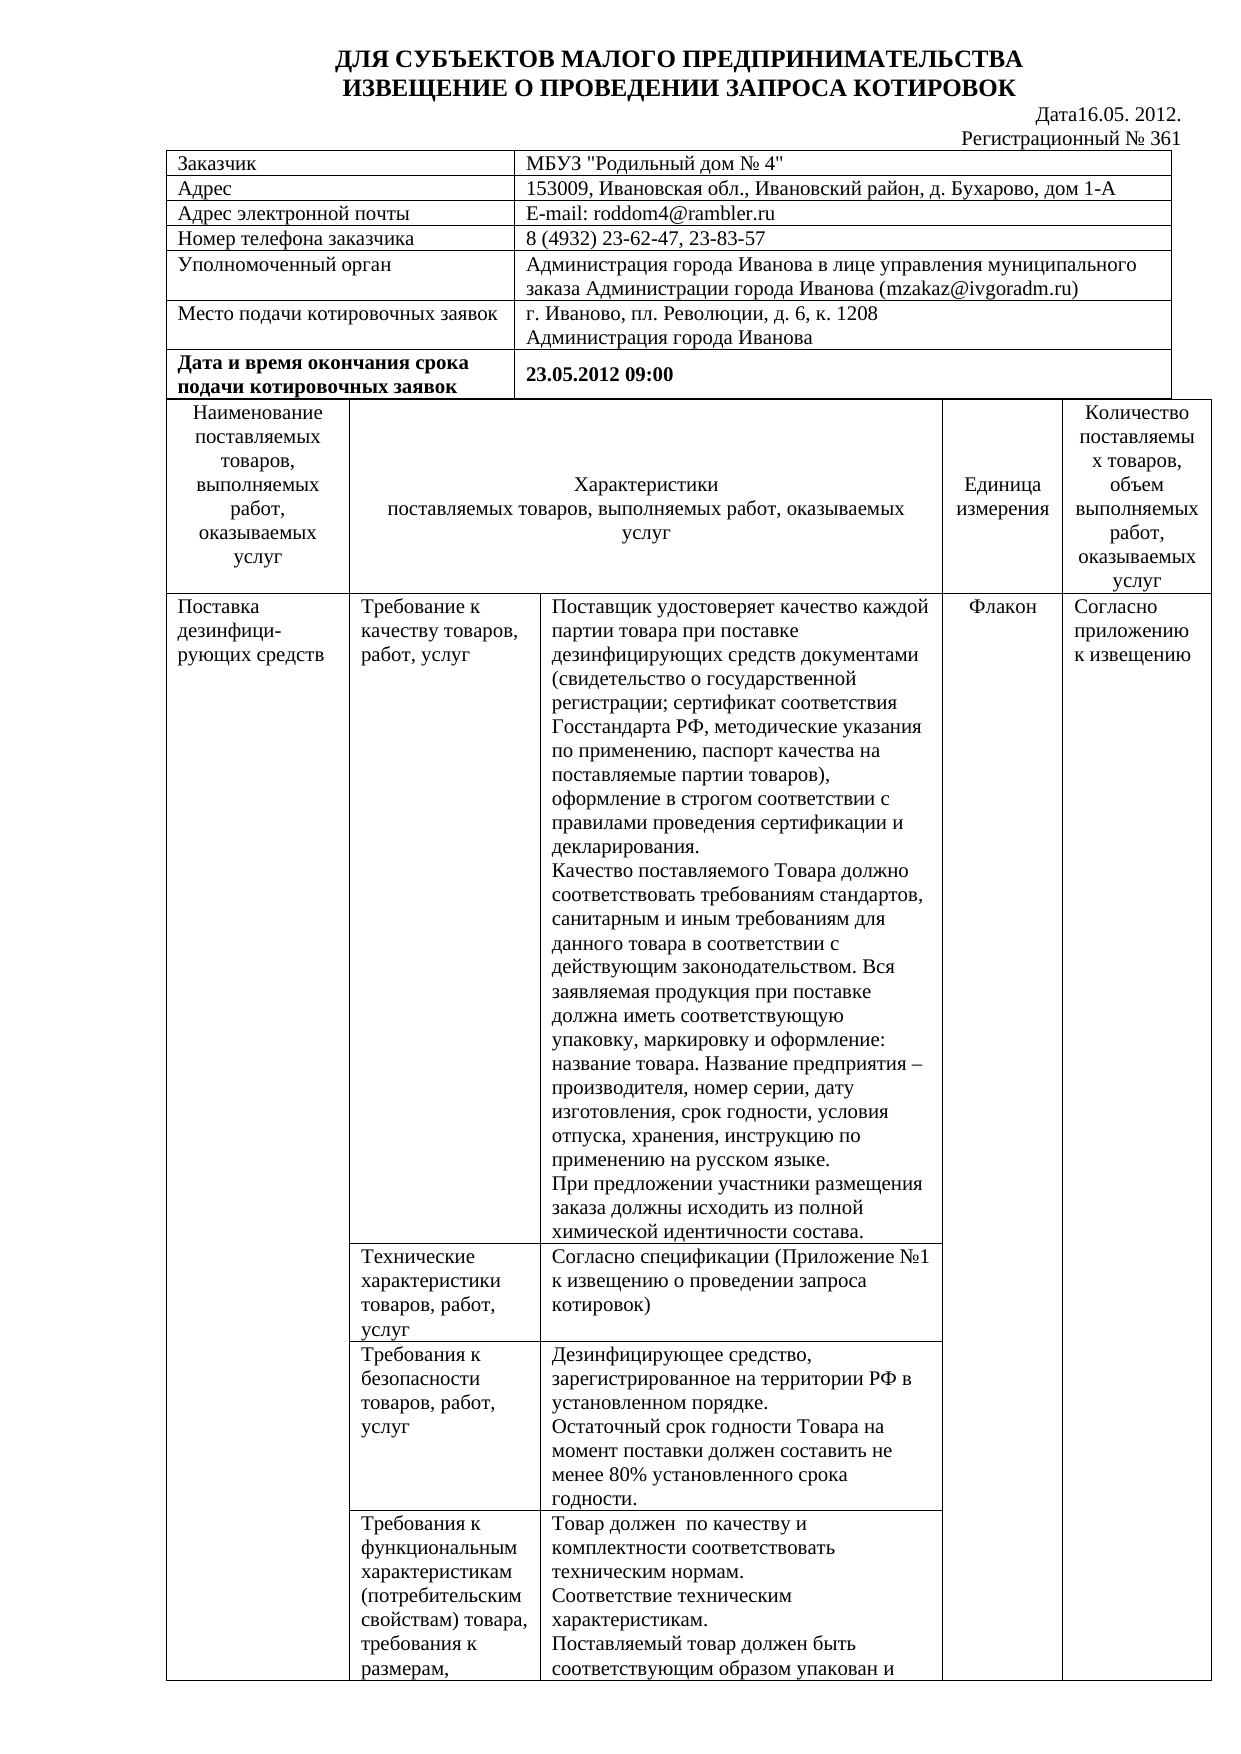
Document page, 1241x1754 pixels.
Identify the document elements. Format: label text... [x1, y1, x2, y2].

table_cell Дата и время окончания срока подачи котировочных заявок [167, 350, 514, 398]
table_header Количество поставляемых товаров, объем выполняемых работ, оказываемых услуг [1063, 400, 1211, 592]
table_cell 153009, Ивановская обл., Ивановский район, д. Бухарово, дом 1-А [515, 176, 1171, 200]
table_cell Требования к безопасности товаров, работ, услуг [350, 1342, 540, 1510]
table_cell Согласно спецификации (Приложение №1 к извещению о проведении запроса котировок) [541, 1244, 942, 1341]
table_cell Адрес электронной почты [167, 201, 514, 225]
table_cell Поставщик удостоверяет качество каждой партии товара при поставке дезинфицирующих средств документами (свидетельство о государственной регистрации; сертификат соответствия Госстандарта РФ, методические указания по применению, паспорт качества на поставляемые партии товаров), оформление в строгом соответствии с правилами проведения сертификации и декларирования. Качество поставляемого Товара должно соответствовать требованиям стандартов, санитарным и иным требованиям для данного товара в соответствии с действующим законодательством. Вся заявляемая продукция при поставке должна иметь соответствующую упаковку, маркировку и оформление: название товара. Название предприятия – производителя, номер серии, дату изготовления, срок годности, условия отпуска, хранения, инструкцию по применению на русском языке. При предложении участники размещения заказа должны исходить из полной химической идентичности состава. [541, 594, 942, 1243]
text ИЗВЕЩЕНИЕ О ПРОВЕДЕНИИ ЗАПРОСА КОТИРОВОК [177, 73, 1181, 102]
text ДЛЯ СУБЪЕКТОВ МАЛОГО ПРЕДПРИНИМАТЕЛЬСТВА [177, 44, 1181, 73]
table_cell Требование к качеству товаров, работ, услуг [350, 594, 540, 1243]
table_header Наименование поставляемых товаров, выполняемых работ, оказываемых услуг [167, 400, 349, 592]
table_header Заказчик [167, 151, 514, 175]
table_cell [541, 1511, 942, 1679]
table_header МБУЗ "Родильный дом № 4" [515, 151, 1171, 175]
table_cell Номер телефона заказчика [167, 226, 514, 250]
table_cell Дезинфицирующее средство, зарегистрированное на территории РФ в установленном порядке. Остаточный срок годности Товара на момент поставки должен составить не менее 80% установленного срока годности. [541, 1342, 942, 1510]
table_cell Администрация города Иванова в лице управления муниципального заказа Администрации города Иванова (mzakaz@ivgoradm.ru) [515, 251, 1171, 299]
table_cell Технические характеристики товаров, работ, услуг [350, 1244, 540, 1341]
text Регистрационный № 361 [177, 126, 1181, 150]
table_cell г. Иваново, пл. Революции, д. 6, к. 1208 Администрация города Иванова [515, 301, 1171, 349]
table_cell Уполномоченный орган [167, 251, 514, 299]
table_cell Согласно приложению к извещению [1063, 594, 1211, 1679]
table_cell 8 (4932) 23-62-47, 23-83-57 [515, 226, 1171, 250]
table_cell Место подачи котировочных заявок [167, 301, 514, 349]
table_header Единица измерения [943, 400, 1062, 592]
table_cell Поставка дезинфици-рующих средств [167, 594, 349, 1679]
table_cell 23.05.2012 09:00 [515, 350, 1171, 398]
table_cell Адрес [167, 176, 514, 200]
table_cell Флакон [943, 594, 1062, 1679]
table_cell E-mail: roddom4@rambler.ru [515, 201, 1171, 225]
text Дата16.05. 2012. [552, 102, 1181, 126]
table_header Характеристики поставляемых товаров, выполняемых работ, оказываемых услуг [350, 400, 942, 592]
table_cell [350, 1511, 540, 1679]
